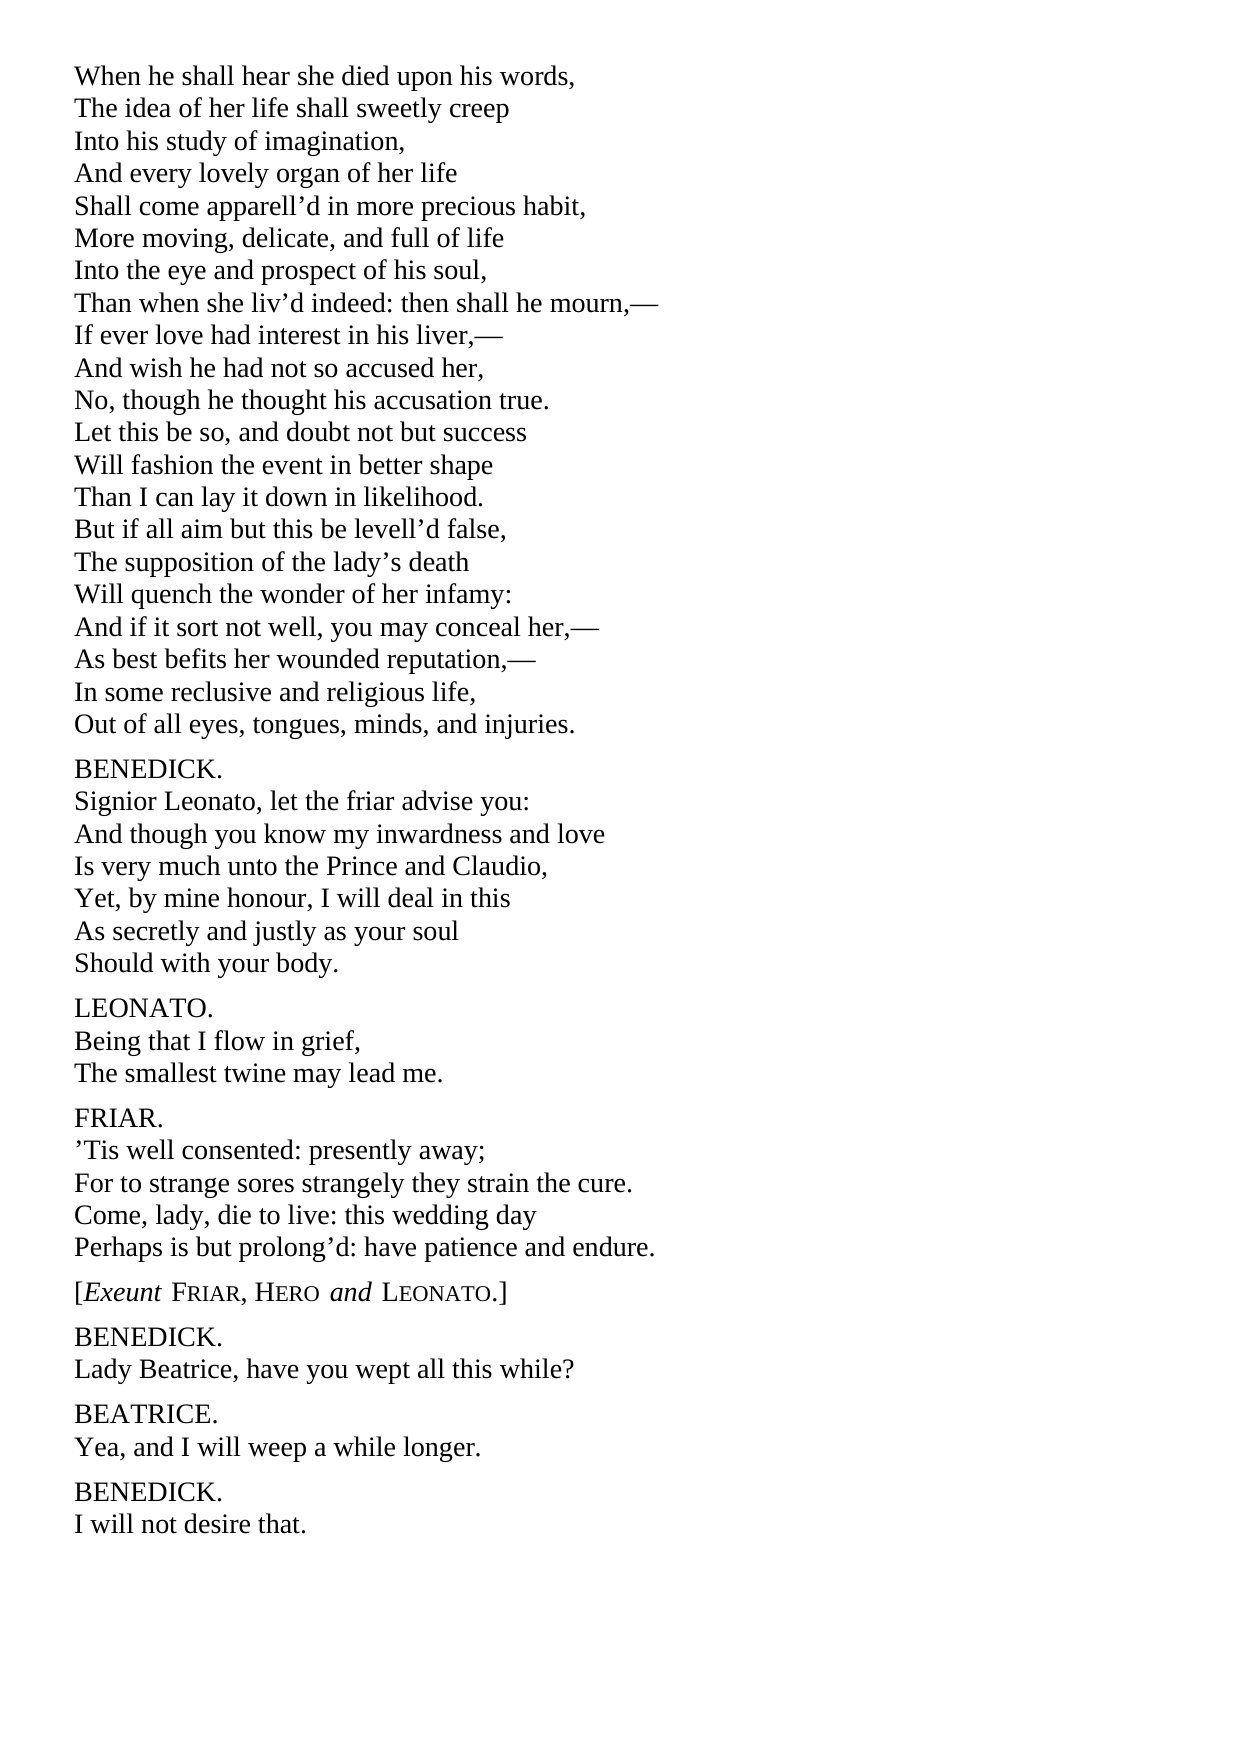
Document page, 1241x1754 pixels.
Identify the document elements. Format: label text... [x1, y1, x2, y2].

text LEONATO. Being that I flow in grief, The smallest twine may lead me. [74, 991, 1167, 1088]
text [74, 59, 1167, 739]
text BENEDICK. Signior Leonato, let the friar advise you: And though you know my inwardness and love Is very much unto the Prince and Claudio, Yet, by mine honour, I will deal in this As secretly and justly as your soul Should with your body. [74, 752, 1167, 979]
text BENEDICK. Lady Beatrice, have you wept all this while? [74, 1320, 1167, 1385]
text BENEDICK. I will not desire that. [74, 1475, 1167, 1539]
text FRIAR. ’Tis well consented: presently away; For to strange sores strangely they strain the cure. Come, lady, die to live: this wedding day Perhaps is but prolong’d: have patience and endure. [74, 1101, 1167, 1263]
text BEATRICE. Yea, and I will weep a while longer. [74, 1397, 1167, 1462]
text [Exeunt Friar, Hero and Leonato.] [74, 1275, 1167, 1308]
